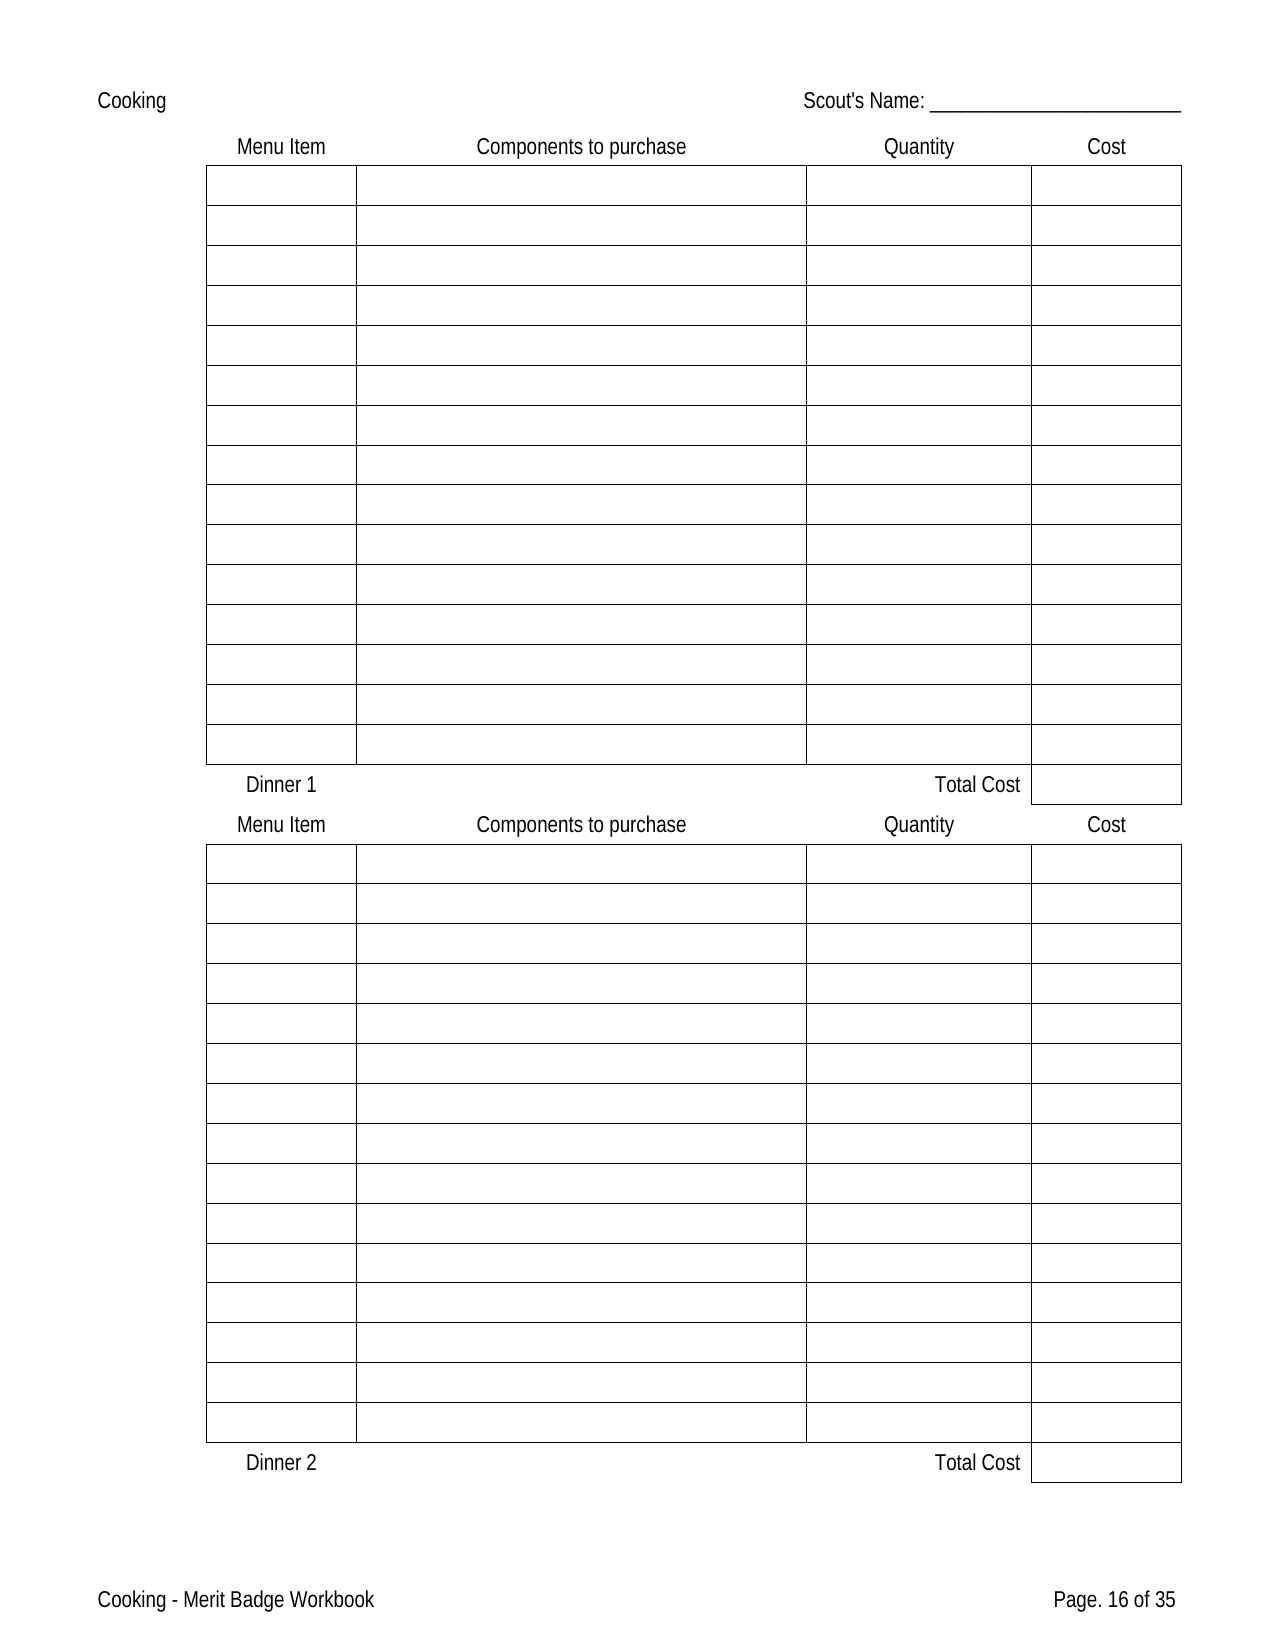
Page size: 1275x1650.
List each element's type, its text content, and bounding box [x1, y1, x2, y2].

table_cell [1032, 246, 1181, 285]
table_cell [1032, 1004, 1181, 1043]
table_cell [807, 845, 1031, 883]
table_cell [207, 1323, 356, 1362]
table_cell [807, 565, 1031, 604]
table_cell [207, 1124, 356, 1163]
table_cell [807, 366, 1031, 404]
table_cell Total Cost [356, 1443, 1031, 1482]
table_header Quantity [806, 126, 1031, 165]
table_cell [807, 1164, 1031, 1202]
table_cell [1032, 446, 1181, 484]
table_cell [357, 1323, 806, 1362]
table_cell [807, 1323, 1031, 1362]
table_cell [207, 485, 356, 524]
table_cell [1032, 1363, 1181, 1402]
table_cell [207, 1204, 356, 1242]
table_cell [357, 286, 806, 325]
table_cell Dinner 1 [206, 765, 356, 803]
table_cell [1032, 166, 1181, 205]
table_cell [357, 485, 806, 524]
table_cell [207, 884, 356, 923]
table_cell [207, 565, 356, 604]
table_cell Quantity [806, 804, 1031, 843]
table_cell [357, 1004, 806, 1043]
table_cell [807, 725, 1031, 764]
table_cell [807, 685, 1031, 724]
table_cell [357, 1164, 806, 1202]
table_cell [1032, 1164, 1181, 1202]
table_cell [357, 1244, 806, 1282]
table_cell Menu Item [206, 804, 356, 843]
table_cell [357, 645, 806, 684]
table_cell [207, 1164, 356, 1202]
table_cell [1032, 485, 1181, 524]
table_cell [1032, 725, 1181, 764]
table_cell [807, 1204, 1031, 1242]
table_cell [1032, 1204, 1181, 1242]
table_cell [357, 1283, 806, 1322]
table_cell [807, 1004, 1031, 1043]
table_cell [357, 1363, 806, 1402]
table_cell [1032, 1323, 1181, 1362]
table_cell [207, 1004, 356, 1043]
table_cell [807, 246, 1031, 285]
table_header Menu Item [206, 126, 356, 165]
table_cell [1032, 1283, 1181, 1322]
table_cell [357, 406, 806, 444]
table_cell [357, 446, 806, 484]
table_cell [357, 964, 806, 1003]
table_cell [1032, 845, 1181, 883]
table_cell [807, 166, 1031, 205]
table_cell [1032, 765, 1181, 803]
table_cell [1032, 206, 1181, 245]
table_header Cost [1031, 126, 1181, 165]
table_cell [207, 1403, 356, 1442]
table_cell [807, 525, 1031, 564]
table_cell [207, 1084, 356, 1123]
table_cell [357, 685, 806, 724]
table_cell [807, 1283, 1031, 1322]
table_cell [807, 286, 1031, 325]
table_cell [1032, 1084, 1181, 1123]
table_cell [357, 246, 806, 285]
table_cell [807, 1363, 1031, 1402]
table_cell [1032, 525, 1181, 564]
table_cell [807, 485, 1031, 524]
table_cell [357, 565, 806, 604]
table_cell [1032, 964, 1181, 1003]
table_cell [357, 924, 806, 963]
table_cell [357, 1403, 806, 1442]
table_cell Cost [1031, 805, 1181, 843]
table_cell [807, 1044, 1031, 1083]
table_cell [357, 1124, 806, 1163]
table_cell [807, 446, 1031, 484]
table_cell [207, 286, 356, 325]
table_cell [207, 1044, 356, 1083]
table_cell [357, 166, 806, 205]
table_cell [207, 246, 356, 285]
table_cell [1032, 924, 1181, 963]
table_cell Components to purchase [356, 804, 806, 843]
table_cell [207, 924, 356, 963]
table_cell [357, 366, 806, 404]
table_cell [1032, 1124, 1181, 1163]
table_cell [207, 1244, 356, 1282]
table_cell [807, 605, 1031, 644]
table_cell [207, 645, 356, 684]
table_cell Dinner 2 [206, 1443, 356, 1482]
table_cell [207, 845, 356, 883]
table_cell [357, 845, 806, 883]
table_cell [807, 645, 1031, 684]
table_cell [1032, 366, 1181, 404]
table_cell [807, 1084, 1031, 1123]
table_cell [207, 406, 356, 444]
table_cell [807, 326, 1031, 365]
table_cell [207, 1363, 356, 1402]
table_cell [1032, 884, 1181, 923]
table_cell [357, 605, 806, 644]
table_cell [807, 884, 1031, 923]
table_cell [207, 446, 356, 484]
table_cell [1032, 1403, 1181, 1442]
table_cell [807, 1124, 1031, 1163]
table_cell [1032, 1443, 1181, 1482]
table_cell [357, 326, 806, 365]
table_cell [1032, 1044, 1181, 1083]
table_cell [207, 685, 356, 724]
table_cell Total Cost [356, 765, 1031, 803]
table_cell [207, 1283, 356, 1322]
table_cell [207, 525, 356, 564]
table_cell [207, 326, 356, 365]
table_header Components to purchase [356, 126, 806, 165]
table_cell [1032, 605, 1181, 644]
table_cell [807, 924, 1031, 963]
table_cell [807, 206, 1031, 245]
table_cell [357, 525, 806, 564]
table_cell [807, 964, 1031, 1003]
table_cell [357, 1044, 806, 1083]
table_cell [357, 884, 806, 923]
table_cell [207, 366, 356, 404]
table_cell [207, 605, 356, 644]
table_cell [357, 206, 806, 245]
table_cell [1032, 645, 1181, 684]
table_cell [207, 206, 356, 245]
table_cell [1032, 1244, 1181, 1282]
table_cell [807, 406, 1031, 444]
table_cell [1032, 406, 1181, 444]
table_cell [1032, 326, 1181, 365]
table_cell [1032, 286, 1181, 325]
table_cell [357, 1084, 806, 1123]
table_cell [357, 725, 806, 764]
table_cell [207, 964, 356, 1003]
table_cell [357, 1204, 806, 1242]
table_cell [807, 1244, 1031, 1282]
table_cell [1032, 565, 1181, 604]
table_cell [207, 166, 356, 205]
table_cell [1032, 685, 1181, 724]
table_cell [207, 725, 356, 764]
table_cell [807, 1403, 1031, 1442]
